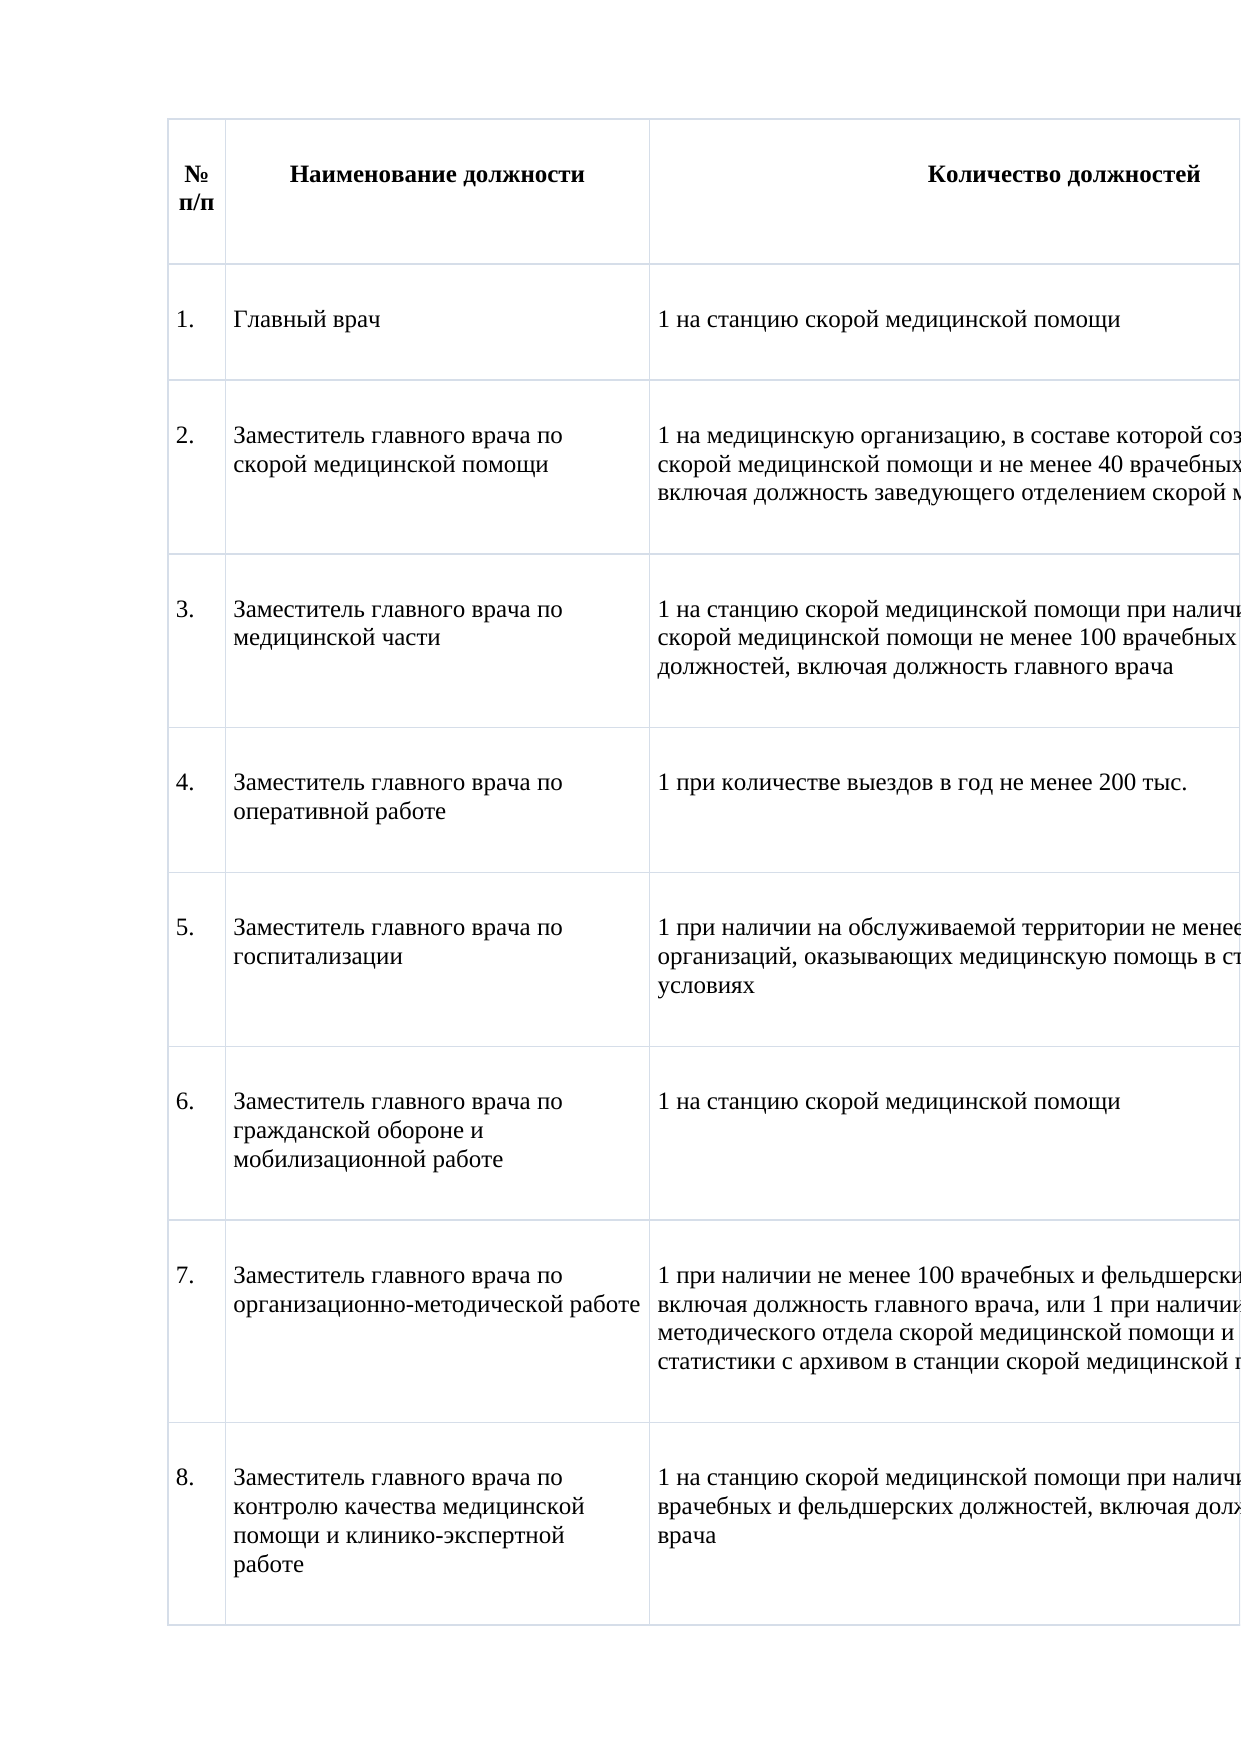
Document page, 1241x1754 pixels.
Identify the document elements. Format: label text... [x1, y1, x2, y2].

table_cell 1 при наличии не менее 100 врачебных и фельдшерских должностей, включая должность главного врача, или 1 при наличии организационно-методического отдела скорой медицинской помощи и отдела (кабинета) статистики с архивом в станции скорой медицинской помощи [650, 1221, 1239, 1422]
table_cell Заместитель главного врача по скорой медицинской помощи [226, 381, 649, 553]
table_cell 8. [169, 1423, 225, 1624]
table_cell Заместитель главного врача по гражданской обороне и мобилизационной работе [226, 1047, 649, 1219]
table_cell Заместитель главного врача по оперативной работе [226, 728, 649, 872]
table_cell 1 при наличии на обслуживаемой территории не менее 10 медицинских организаций, оказывающих медицинскую помощь в стационарных условиях [650, 873, 1239, 1046]
table_header Количество должностей [650, 120, 1239, 263]
table_cell 3. [169, 555, 225, 727]
table_cell 1 на станцию скорой медицинской помощи при наличии в штате станции скорой медицинской помощи не менее 100 врачебных и фельдшерских должностей, включая должность главного врача [650, 555, 1239, 727]
table_cell 5. [169, 873, 225, 1046]
table_cell Главный врач [226, 265, 649, 379]
table_header Наименование должности [226, 120, 649, 263]
table_cell 7. [169, 1221, 225, 1422]
table_cell 2. [169, 381, 225, 553]
table_cell 1 на станцию скорой медицинской помощи [650, 1047, 1239, 1219]
table_cell 1 на станцию скорой медицинской помощи [650, 265, 1239, 379]
table_cell 1 при количестве выездов в год не менее 200 тыс. [650, 728, 1239, 872]
table_cell Заместитель главного врача по госпитализации [226, 873, 649, 1046]
table_cell 6. [169, 1047, 225, 1219]
table_cell 1 на станцию скорой медицинской помощи при наличии не менее 100 врачебных и фельдшерских должностей, включая должность главного врача [650, 1423, 1239, 1624]
table_header № п/п [169, 120, 225, 263]
table_cell 4. [169, 728, 225, 872]
table_cell 1 на медицинскую организацию, в составе которой создано отделение скорой медицинской помощи и не менее 40 врачебных должностей, включая должность заведующего отделением скорой медицинской помощи [650, 381, 1239, 553]
table_cell Заместитель главного врача по организационно-методической работе [226, 1221, 649, 1422]
table_cell Заместитель главного врача по медицинской части [226, 555, 649, 727]
table_cell Заместитель главного врача по контролю качества медицинской помощи и клинико-экспертной работе [226, 1423, 649, 1624]
table_cell 1. [169, 265, 225, 379]
